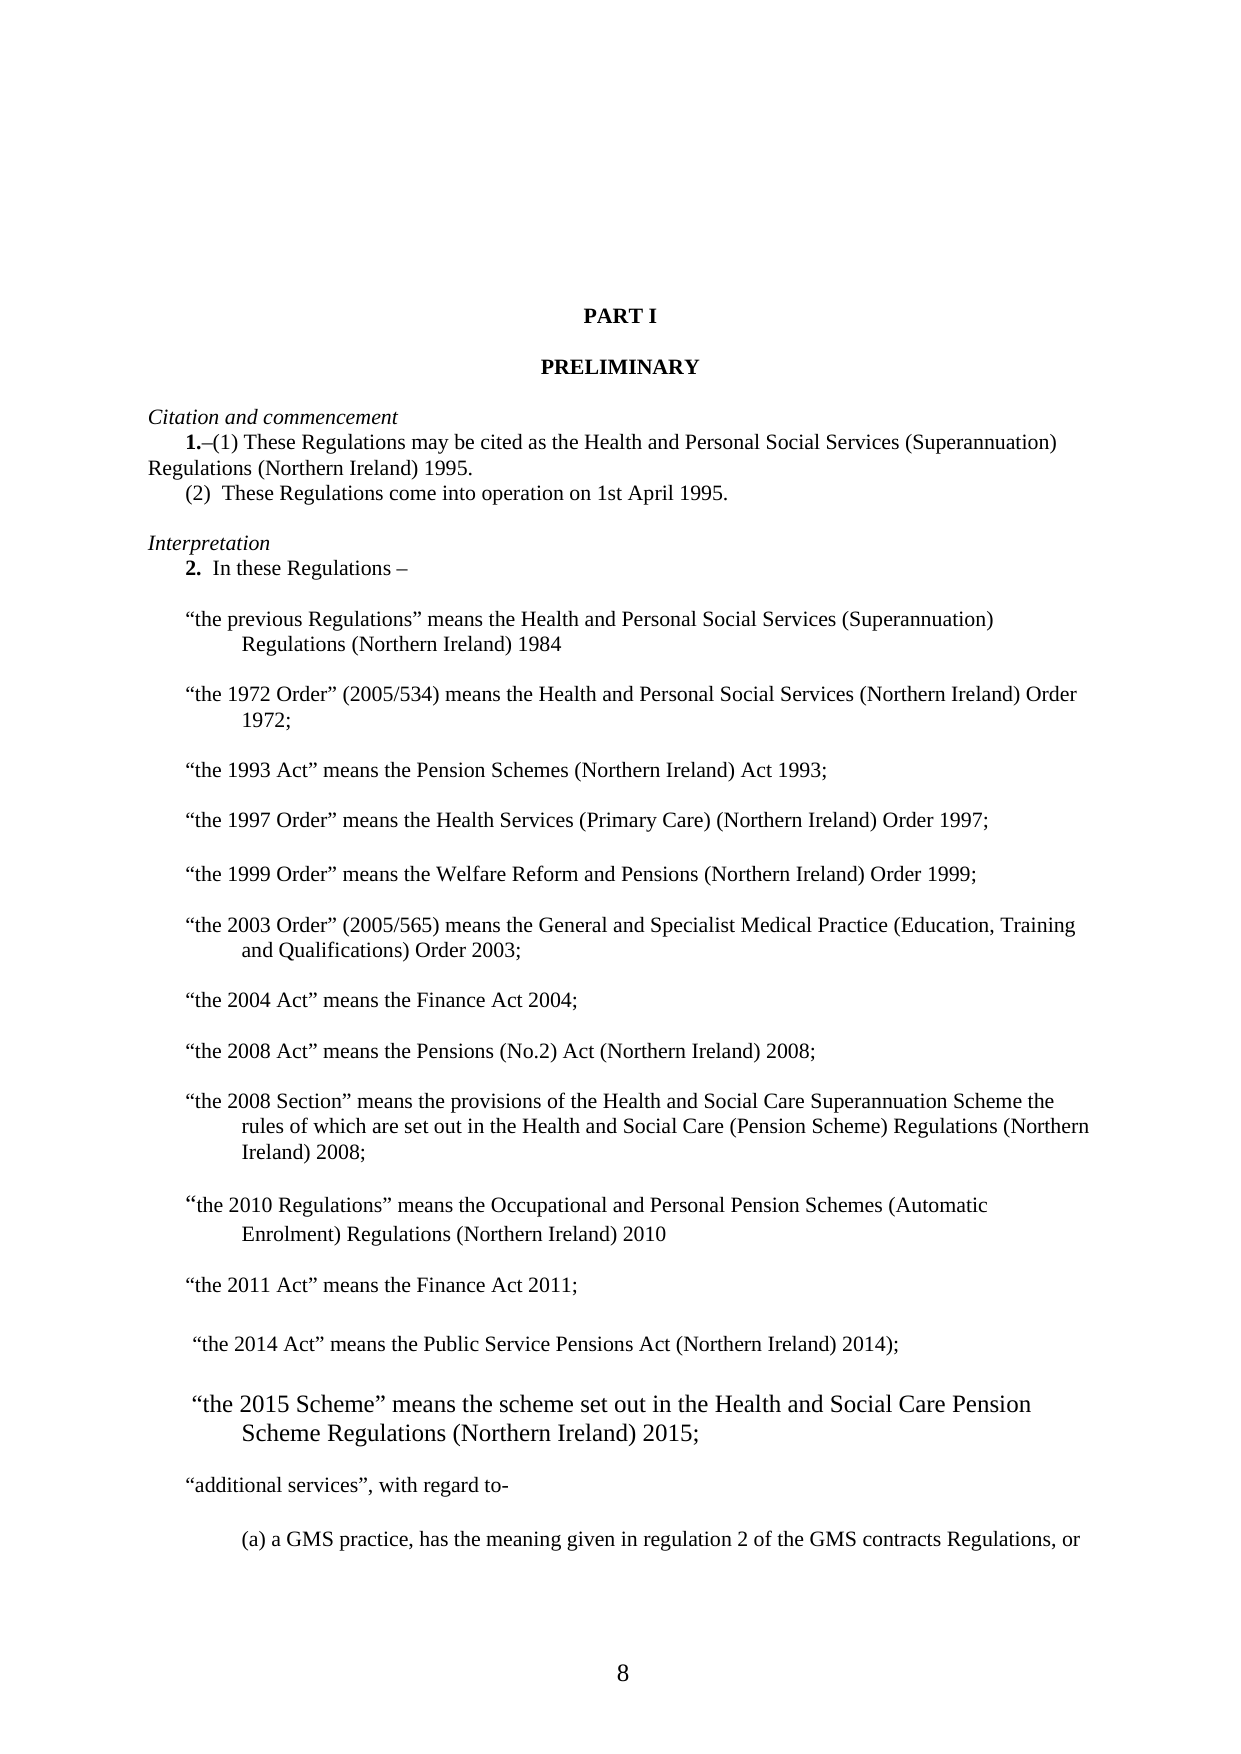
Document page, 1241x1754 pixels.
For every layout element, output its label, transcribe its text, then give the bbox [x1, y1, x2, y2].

text “the 1993 Act” means the Pension Schemes () Act 1993; [148, 757, 1092, 782]
text “the 2015 Scheme” means the scheme set out in the Health and Social Care Pension Scheme Regulations (Northern Ireland) 2015; [148, 1389, 1092, 1447]
text Citation and commencement [148, 404, 1092, 429]
text (a) a GMS practice, has the meaning given in regulation 2 of the GMS contracts Regulations, or [148, 1526, 1092, 1551]
text “the 1999 Order” means the Welfare Reform and Pensions () Order 1999; [148, 861, 1092, 887]
text “additional services”, with regard to- [148, 1472, 1092, 1497]
text Interpretation [148, 530, 1092, 555]
text PART I [148, 303, 1092, 328]
text (2) These Regulations come into operation on 1st April 1995. [148, 480, 1092, 505]
text PRELIMINARY [148, 354, 1092, 379]
text 2. In these Regulations – [148, 555, 1092, 581]
text “the 2011 Act” means the Finance Act 2011; [148, 1272, 1092, 1297]
text “the 2008 Section” means the provisions of the Health and Social Care Superannuation Scheme the rules of which are set out in the Health and Social Care (Pension Scheme) Regulations () 2008; [148, 1088, 1092, 1164]
text “the 2004 Act” means the Finance Act 2004; [148, 987, 1092, 1013]
text “the previous Regulations” means the Health and Personal Social Services (Superannuation) Regulations () 1984 [148, 606, 1092, 656]
text 1.–(1) These Regulations may be cited as the Health and Personal Social Services (Superannuation) Regulations () 1995. [148, 429, 1092, 480]
text 1972; [148, 707, 1092, 732]
text “the 2008 Act” means the Pensions (No.2) Act () 2008; [148, 1038, 1092, 1063]
text “the 2014 Act” means the Public Service Pensions Act (Northern Ireland) 2014); [192, 1331, 1092, 1356]
text “the 1972 Order” (2005/534) means the Health and Personal Social Services () Order [148, 681, 1092, 707]
text and Qualifications) Order 2003; [148, 937, 1092, 962]
text “the 2003 Order” (2005/565) means the General and Specialist Medical Practice (Education, Training [148, 912, 1092, 937]
text “the 2010 Regulations” means the Occupational and Personal Pension Schemes (Automatic Enrolment) Regulations () 2010 [148, 1189, 1092, 1247]
text “the 1997 Order” means the Health Services (Primary Care) () Order 1997; [148, 807, 1092, 833]
